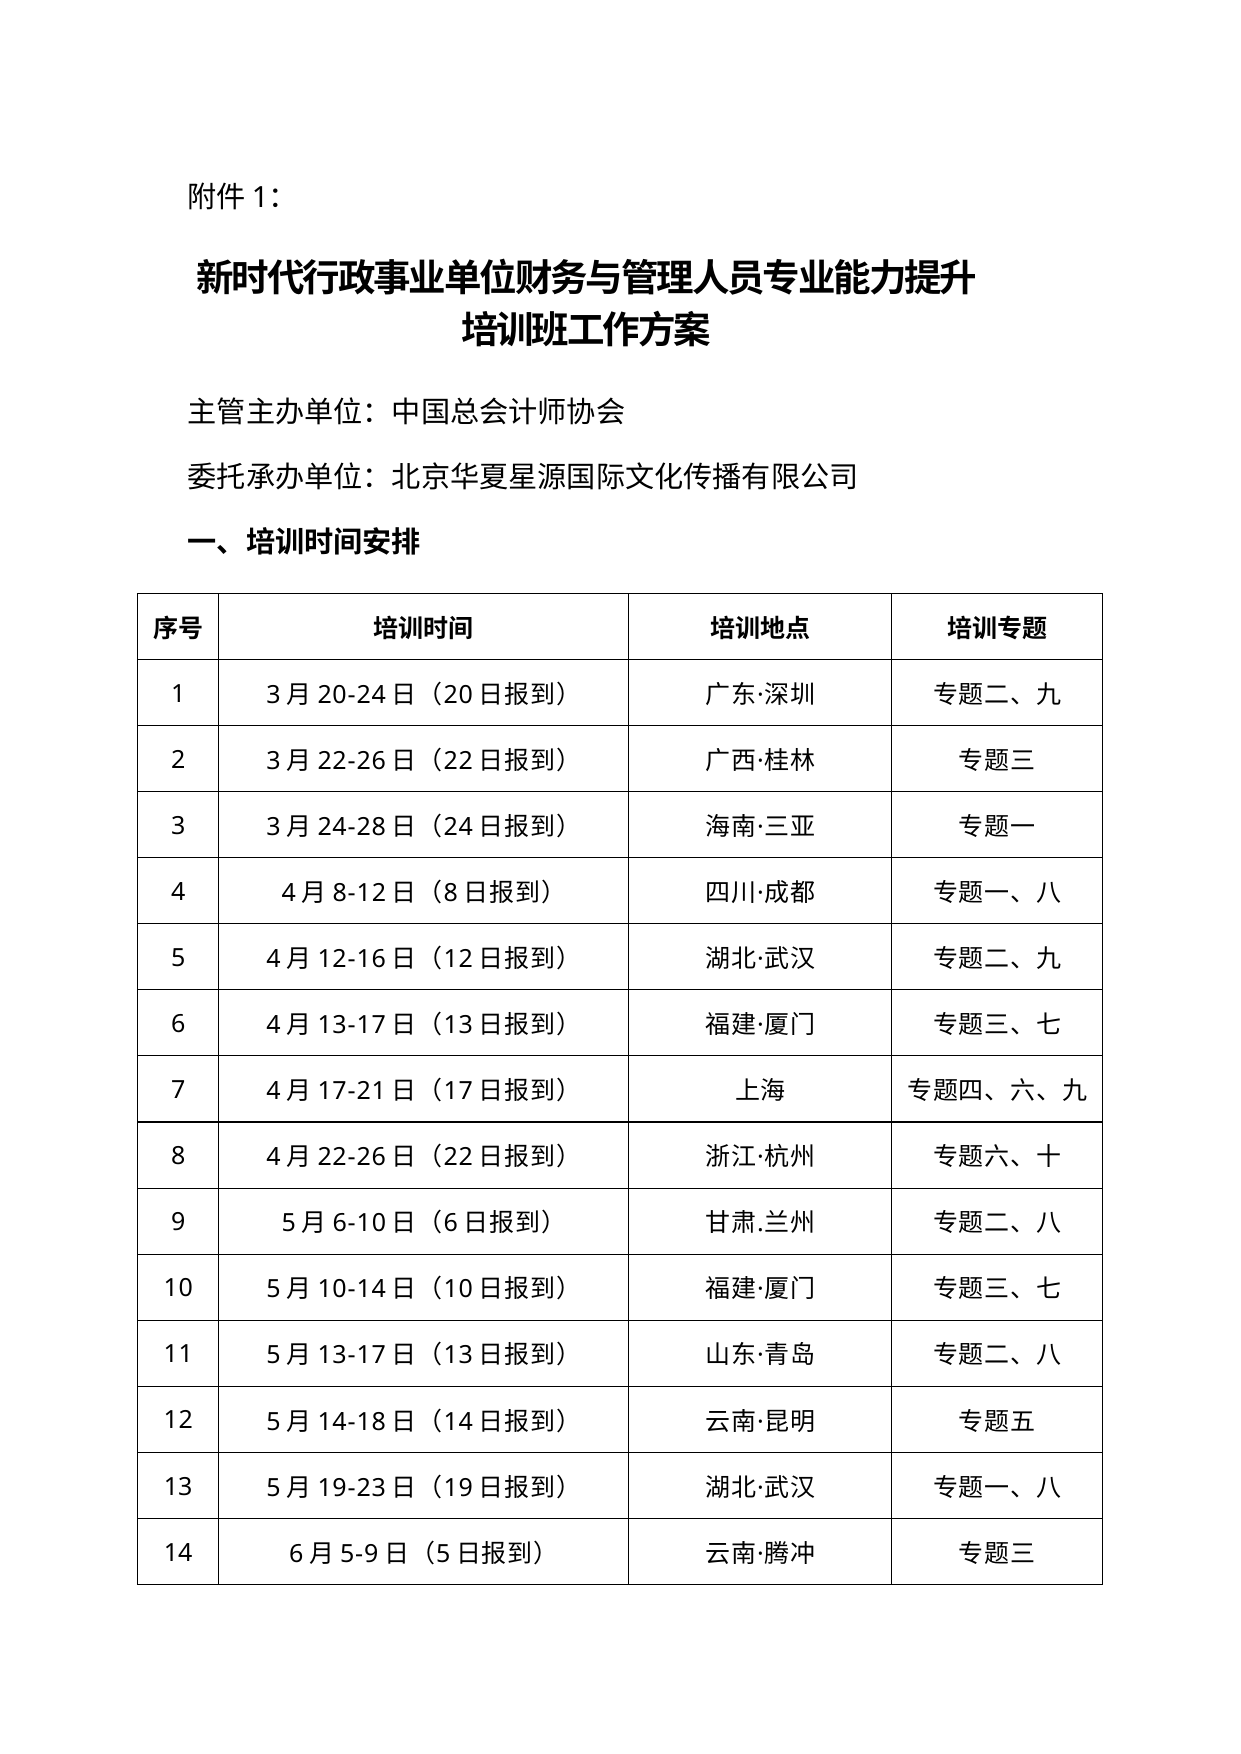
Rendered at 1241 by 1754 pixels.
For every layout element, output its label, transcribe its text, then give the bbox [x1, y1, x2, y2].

table_cell 5 [138, 924, 218, 989]
table_cell 广西·桂林 [629, 726, 891, 791]
table_cell 湖北·武汉 [629, 924, 891, 989]
table_cell 专题四、六、九 [892, 1056, 1102, 1121]
table_cell 专题三、七 [892, 990, 1102, 1055]
table_cell 7 [138, 1056, 218, 1121]
table_cell 专题二、九 [892, 660, 1102, 725]
table_cell 3月20-24日（20日报到） [219, 660, 628, 725]
table_cell 8 [138, 1123, 218, 1187]
table_cell 3月22-26日（22日报到） [219, 726, 628, 791]
table_cell 云南·腾冲 [629, 1519, 891, 1584]
table_cell 专题一、八 [892, 858, 1102, 923]
table_cell 广东·深圳 [629, 660, 891, 725]
table_cell 2 [138, 726, 218, 791]
table_cell 11 [138, 1321, 218, 1386]
table_cell 9 [138, 1189, 218, 1253]
table_cell 3 [138, 792, 218, 857]
text 主管主办单位：中国总会计师协会 [187, 377, 1053, 442]
table_cell 4月13-17日（13日报到） [219, 990, 628, 1055]
table_cell 专题二、八 [892, 1321, 1102, 1386]
table_cell 5月19-23日（19日报到） [219, 1453, 628, 1518]
table_cell 湖北·武汉 [629, 1453, 891, 1518]
table_cell 4月17-21日（17日报到） [219, 1056, 628, 1121]
table_cell 6 [138, 990, 218, 1055]
table_cell 海南·三亚 [629, 792, 891, 857]
table_cell 专题六、十 [892, 1123, 1102, 1187]
table_cell 上海 [629, 1056, 891, 1121]
table_cell 4 [138, 858, 218, 923]
table_cell 福建·厦门 [629, 990, 891, 1055]
table_cell 专题二、八 [892, 1189, 1102, 1253]
text 新时代行政事业单位财务与管理人员专业能力提升 培训班工作方案 [187, 250, 986, 354]
table_cell 专题二、九 [892, 924, 1102, 989]
table_cell 5月6-10日（6日报到） [219, 1189, 628, 1253]
table_cell 专题三、七 [892, 1255, 1102, 1319]
text 委托承办单位：北京华夏星源国际文化传播有限公司 [187, 442, 1053, 507]
table_cell 4月12-16日（12日报到） [219, 924, 628, 989]
table_header 培训专题 [892, 594, 1102, 659]
text 附件1： [187, 162, 1053, 227]
table_cell 12 [138, 1387, 218, 1452]
table_cell 云南·昆明 [629, 1387, 891, 1452]
table_cell 4月22-26日（22日报到） [219, 1123, 628, 1187]
table_cell 10 [138, 1255, 218, 1319]
list 培训时间安排 [187, 507, 1053, 572]
table_cell 5月14-18日（14日报到） [219, 1387, 628, 1452]
table_cell 山东·青岛 [629, 1321, 891, 1386]
table_cell 14 [138, 1519, 218, 1584]
table_cell 专题一、八 [892, 1453, 1102, 1518]
table_cell 专题一 [892, 792, 1102, 857]
table_cell 浙江·杭州 [629, 1123, 891, 1187]
table_cell 5月13-17日（13日报到） [219, 1321, 628, 1386]
table_header 序号 [138, 594, 218, 659]
table_cell 专题三 [892, 1519, 1102, 1584]
table_cell 6月5-9日（5日报到） [219, 1519, 628, 1584]
table_cell 1 [138, 660, 218, 725]
table_cell 13 [138, 1453, 218, 1518]
table_cell 四川·成都 [629, 858, 891, 923]
table_cell 福建·厦门 [629, 1255, 891, 1319]
table_cell 专题三 [892, 726, 1102, 791]
table_header 培训地点 [629, 594, 891, 659]
table_cell 5月10-14日（10日报到） [219, 1255, 628, 1319]
table_cell 4月8-12日（8日报到） [219, 858, 628, 923]
table_cell 甘肃.兰州 [629, 1189, 891, 1253]
table_cell 3月24-28日（24日报到） [219, 792, 628, 857]
table_header 培训时间 [219, 594, 628, 659]
table_cell 专题五 [892, 1387, 1102, 1452]
